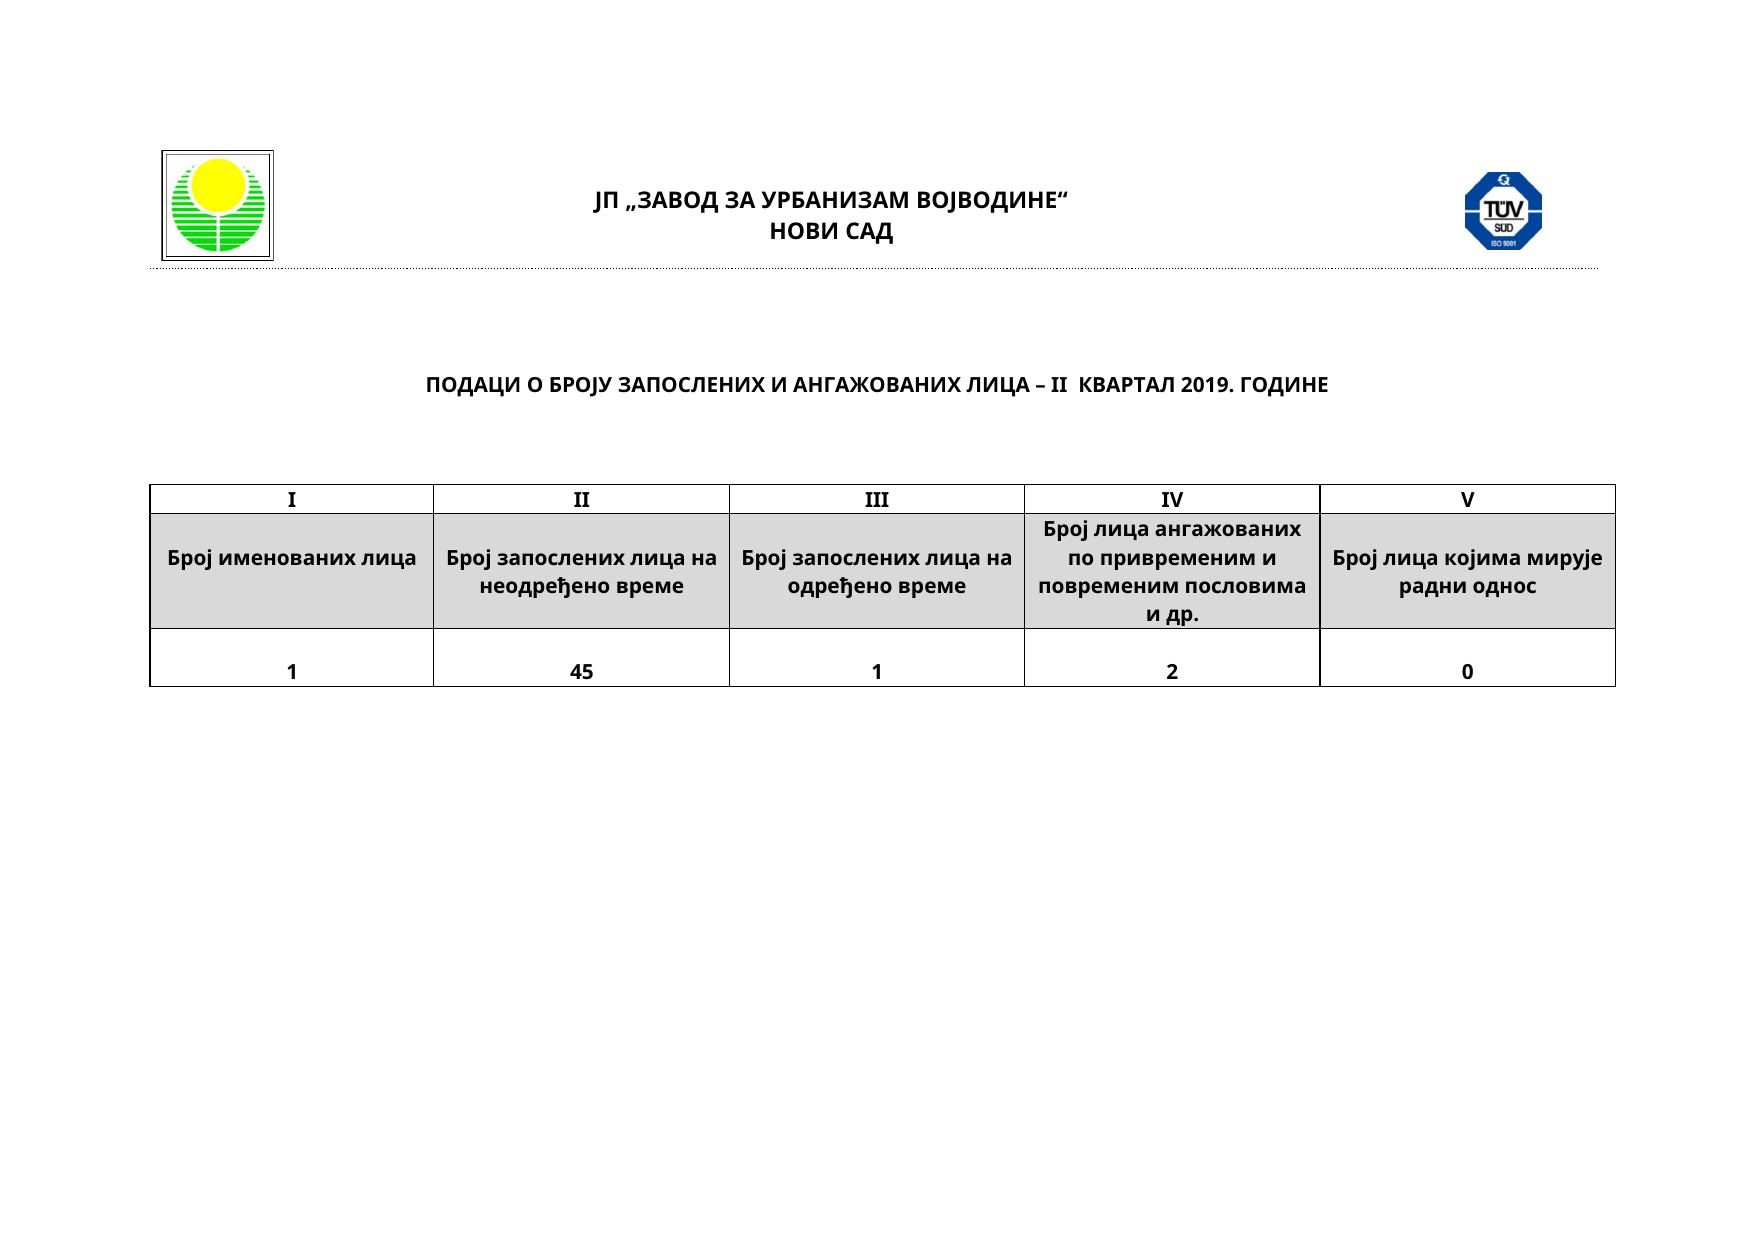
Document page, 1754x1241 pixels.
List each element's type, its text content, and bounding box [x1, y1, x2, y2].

table_cell Број запослених лица на одређено време [730, 514, 1024, 628]
table_header III [730, 485, 1024, 513]
table_cell Број запослених лица на неодређено време [434, 514, 729, 628]
table_header II [434, 485, 729, 513]
table_cell 45 [434, 629, 729, 686]
table_header I [151, 485, 433, 513]
table_cell 0 [1321, 629, 1615, 686]
text ПОДАЦИ О БРОЈУ ЗАПОСЛЕНИХ И АНГАЖОВАНИХ ЛИЦА – II КВАРТАЛ 2019. ГОДИНЕ [150, 370, 1604, 398]
table_header ЈП „ЗАВОД ЗА УРБАНИЗАМ ВОЈВОДИНЕ“ НОВИ САД [283, 150, 1390, 268]
picture [161, 150, 274, 261]
table_cell Број лица којима мирује радни однос [1321, 514, 1615, 628]
table_cell 1 [730, 629, 1024, 686]
table_header [1390, 150, 1597, 268]
table_header [150, 150, 283, 268]
table_header IV [1025, 485, 1319, 513]
table_cell 1 [151, 629, 433, 686]
table_header V [1321, 485, 1615, 513]
table_cell Број лица ангажованих по привременим и повременим пословима и др. [1025, 514, 1319, 628]
table_cell 2 [1025, 629, 1319, 686]
table_cell Број именованих лица [151, 514, 433, 628]
